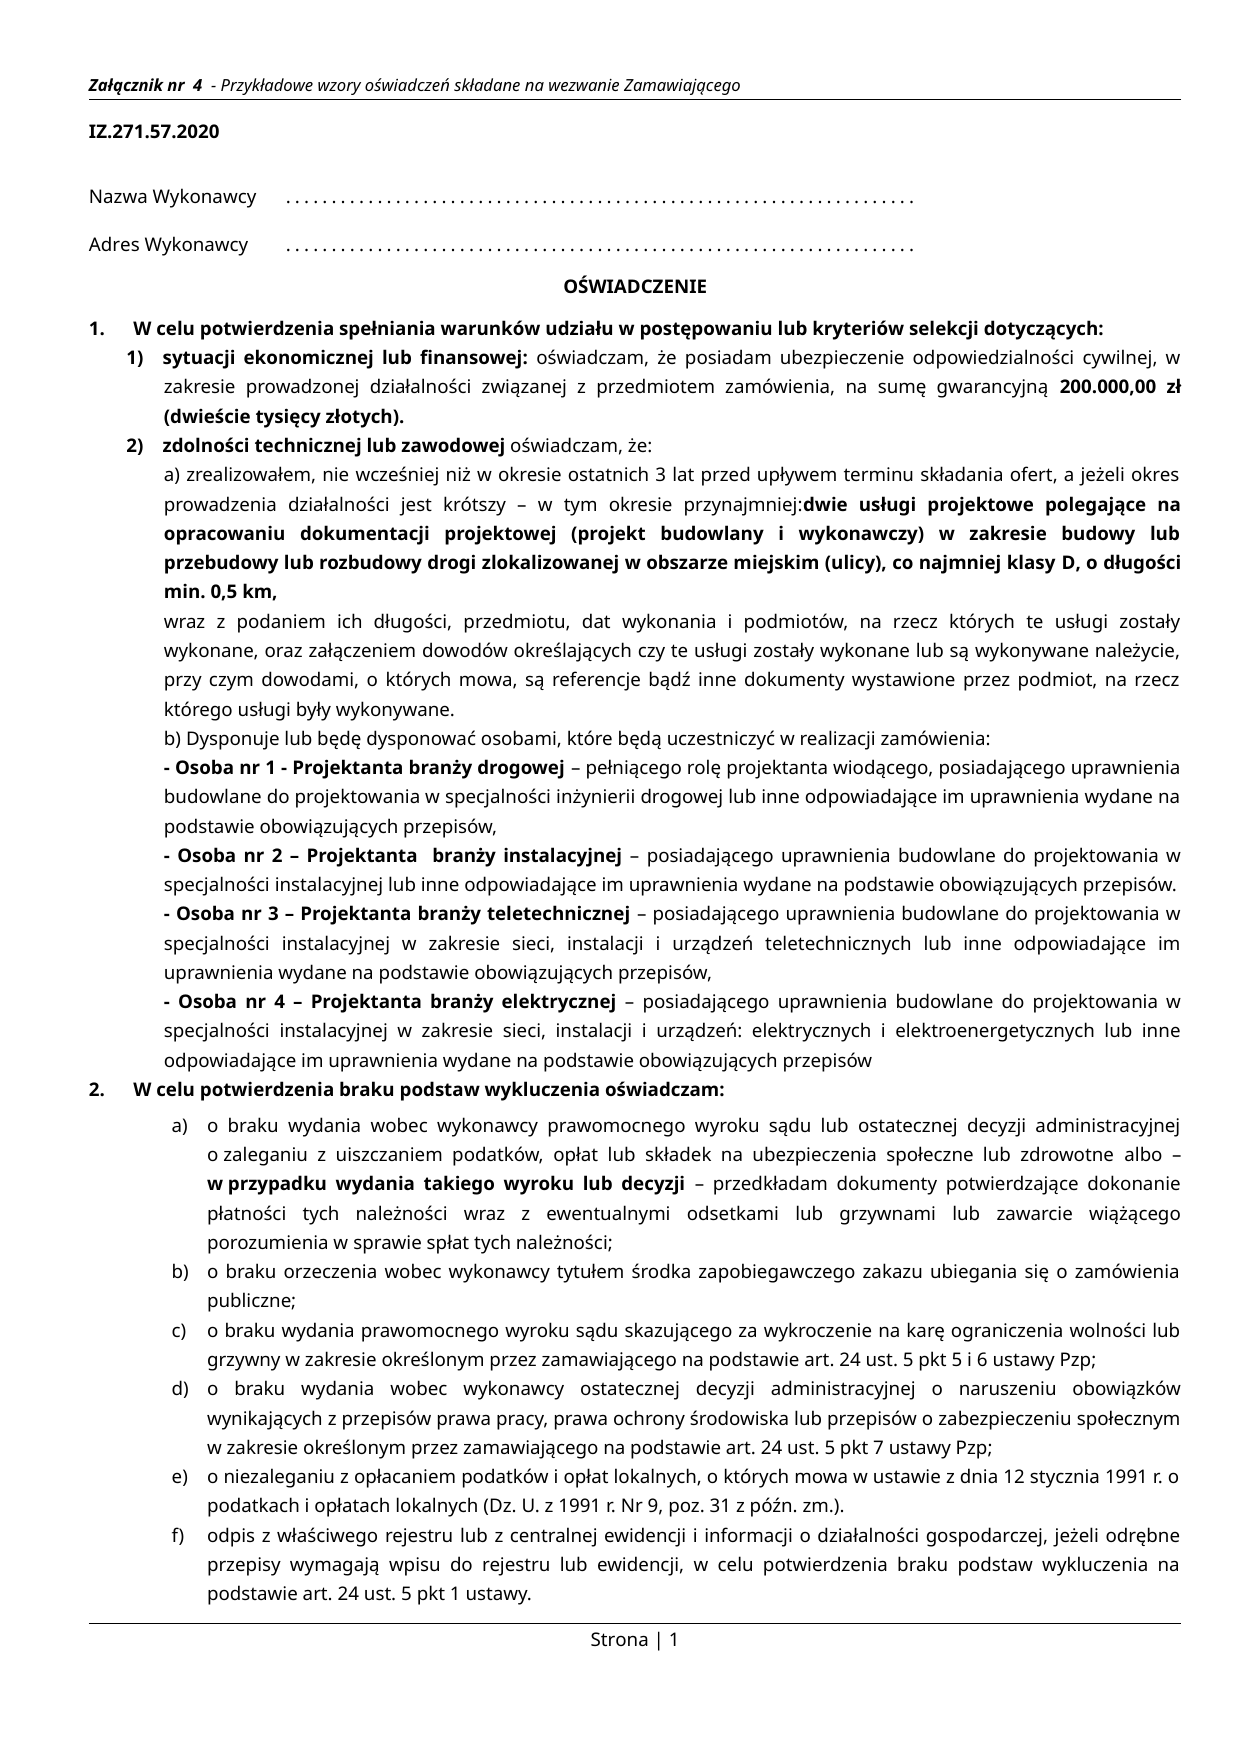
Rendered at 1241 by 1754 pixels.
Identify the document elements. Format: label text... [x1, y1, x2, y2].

list zdolności technicznej lub zawodowej oświadczam, że: [126, 432, 1181, 458]
list - Osoba nr 2 – Projektanta branży instalacyjnej – posiadającego uprawnienia budowlane do projektowania w specjalności instalacyjnej lub inne odpowiadające im uprawnienia wydane na podstawie obowiązujących przepisów. [164, 842, 1181, 897]
list o braku wydania prawomocnego wyroku sądu skazującego za wykroczenie na karę ograniczenia wolności lub grzywny w zakresie określonym przez zamawiającego na podstawie art. 24 ust. 5 pkt 5 i 6 ustawy Pzp; [171, 1317, 1181, 1372]
list o braku wydania wobec wykonawcy ostatecznej decyzji administracyjnej o naruszeniu obowiązków wynikających z przepisów prawa pracy, prawa ochrony środowiska lub przepisów o zabezpieczeniu społecznym w zakresie określonym przez zamawiającego na podstawie art. 24 ust. 5 pkt 7 ustawy Pzp; [171, 1376, 1181, 1459]
table_cell Adres Wykonawcy [81, 225, 278, 273]
list - Osoba nr 1 - Projektanta branży drogowej – pełniącego rolę projektanta wiodącego, posiadającego uprawnienia budowlane do projektowania w specjalności inżynierii drogowej lub inne odpowiadające im uprawnienia wydane na podstawie obowiązujących przepisów, [164, 754, 1181, 838]
text IZ.271.57.2020 [89, 118, 1181, 144]
list o braku orzeczenia wobec wykonawcy tytułem środka zapobiegawczego zakazu ubiegania się o zamówienia publiczne; [171, 1258, 1181, 1313]
text OŚWIADCZENIE [89, 273, 1181, 299]
list o braku wydania wobec wykonawcy prawomocnego wyroku sądu lub ostatecznej decyzji administracyjnej o zaleganiu z uiszczaniem podatków, opłat lub składek na ubezpieczenia społeczne lub zdrowotne albo – w przypadku wydania takiego wyroku lub decyzji – przedkładam dokumenty potwierdzające dokonanie płatności tych należności wraz z ewentualnymi odsetkami lub grzywnami lub zawarcie wiążącego porozumienia w sprawie spłat tych należności; [171, 1112, 1181, 1255]
text 1. W celu potwierdzenia spełniania warunków udziału w postępowaniu lub kryteriów selekcji dotyczących: [89, 315, 1181, 341]
list odpis z właściwego rejestru lub z centralnej ewidencji i informacji o działalności gospodarczej, jeżeli odrębne przepisy wymagają wpisu do rejestru lub ewidencji, w celu potwierdzenia braku podstaw wykluczenia na podstawie art. 24 ust. 5 pkt 1 ustawy. [171, 1522, 1181, 1606]
table_cell ..................................................................... [278, 225, 1052, 273]
list - Osoba nr 4 – Projektanta branży elektrycznej – posiadającego uprawnienia budowlane do projektowania w specjalności instalacyjnej w zakresie sieci, instalacji i urządzeń: elektrycznych i elektroenergetycznych lub inne odpowiadające im uprawnienia wydane na podstawie obowiązujących przepisów [164, 988, 1181, 1073]
text 2. W celu potwierdzenia braku podstaw wykluczenia oświadczam: [89, 1076, 1181, 1102]
list sytuacji ekonomicznej lub finansowej: oświadczam, że posiadam ubezpieczenie odpowiedzialności cywilnej, w zakresie prowadzonej działalności związanej z przedmiotem zamówienia, na sumę gwarancyjną 200.000,00 zł (dwieście tysięcy złotych). [126, 344, 1181, 429]
list o niezaleganiu z opłacaniem podatków i opłat lokalnych, o których mowa w ustawie z dnia 12 stycznia 1991 r. o podatkach i opłatach lokalnych (Dz. U. z 1991 r. Nr 9, poz. 31 z późn. zm.). [171, 1463, 1181, 1518]
list wraz z podaniem ich długości, przedmiotu, dat wykonania i podmiotów, na rzecz których te usługi zostały wykonane, oraz załączeniem dowodów określających czy te usługi zostały wykonane lub są wykonywane należycie, przy czym dowodami, o których mowa, są referencje bądź inne dokumenty wystawione przez podmiot, na rzecz którego usługi były wykonywane. [164, 608, 1181, 721]
list - Osoba nr 3 – Projektanta branży teletechnicznej – posiadającego uprawnienia budowlane do projektowania w specjalności instalacyjnej w zakresie sieci, instalacji i urządzeń teletechnicznych lub inne odpowiadające im uprawnienia wydane na podstawie obowiązujących przepisów, [164, 901, 1181, 985]
table_header Nazwa Wykonawcy [81, 177, 278, 225]
list a) zrealizowałem, nie wcześniej niż w okresie ostatnich 3 lat przed upływem terminu składania ofert, a jeżeli okres prowadzenia działalności jest krótszy – w tym okresie przynajmniej:dwie usługi projektowe polegające na opracowaniu dokumentacji projektowej (projekt budowlany i wykonawczy) w zakresie budowy lub przebudowy lub rozbudowy drogi zlokalizowanej w obszarze miejskim (ulicy), co najmniej klasy D, o długości min. 0,5 km, [164, 462, 1181, 604]
table_header ..................................................................... [278, 177, 1052, 225]
list b) Dysponuje lub będę dysponować osobami, które będą uczestniczyć w realizacji zamówienia: [164, 725, 1181, 751]
